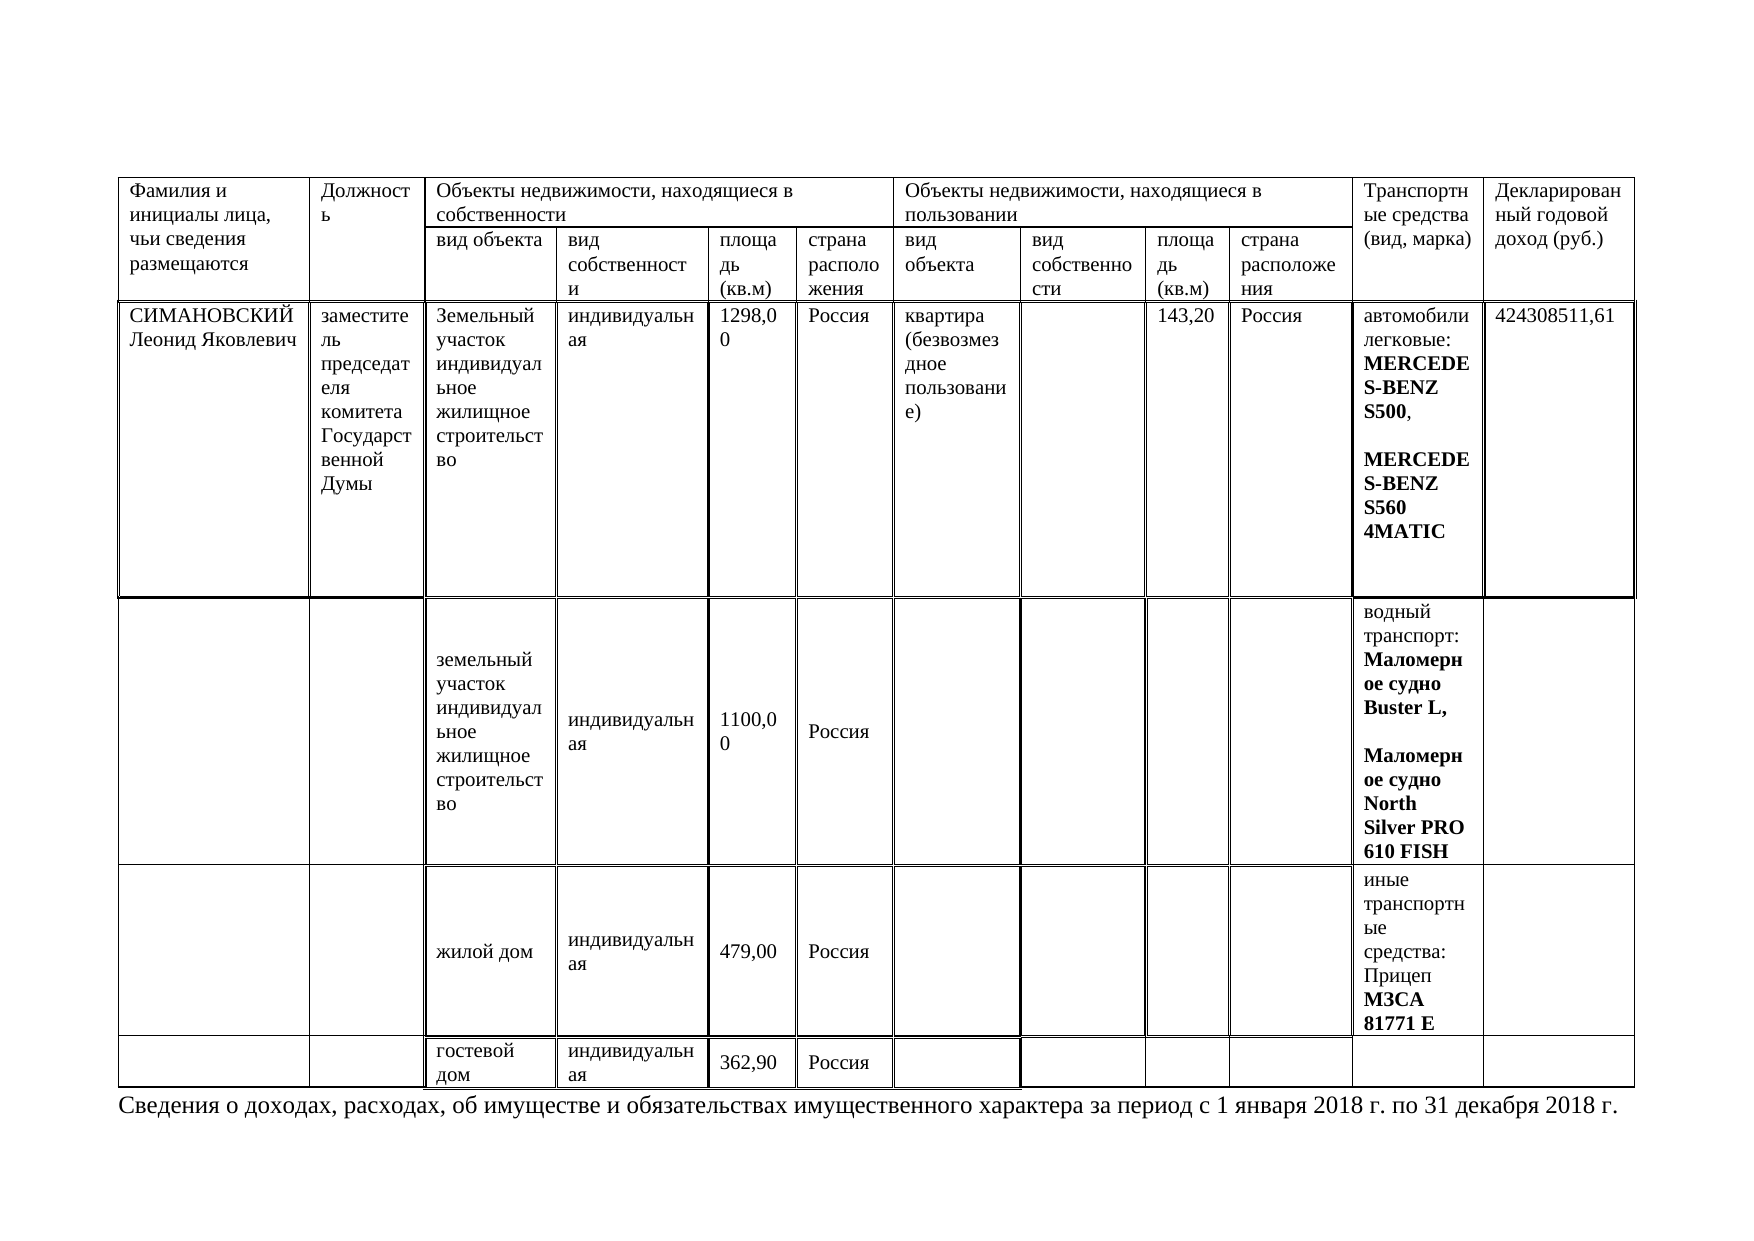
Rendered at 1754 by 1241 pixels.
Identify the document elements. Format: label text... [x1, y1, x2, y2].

table_cell [1484, 1036, 1634, 1086]
table_header Транспортные средства (вид, марка) [1353, 178, 1483, 299]
table_cell [119, 865, 309, 1035]
table_cell [119, 1036, 309, 1086]
table_cell вид собственности [557, 228, 708, 299]
table_cell квартира (безвозмездное пользование) [895, 303, 1019, 596]
table_header Объекты недвижимости, находящиеся в собственности [426, 178, 893, 226]
table_cell [895, 867, 1019, 1035]
table_cell [1230, 1038, 1352, 1086]
table_header Объекты недвижимости, находящиеся в пользовании [894, 178, 1352, 226]
table_cell [1148, 599, 1228, 863]
table_cell жилой дом [427, 867, 555, 1035]
table_cell страна расположения [1230, 228, 1352, 299]
table_cell [1484, 865, 1634, 1035]
table_cell Россия [798, 303, 892, 596]
table_cell [1231, 867, 1351, 1035]
table_cell 424308511,61 [1486, 303, 1633, 596]
table_cell [1484, 599, 1634, 863]
table_cell [119, 599, 309, 863]
table_header Декларированный годовой доход (руб.) [1484, 178, 1634, 299]
table_cell Земельный участок индивидуальное жилищное строительство [427, 303, 555, 596]
table_cell водный транспорт: Маломерное судно Buster L, Маломерное судно North Silver PRO 610 FISH [1354, 599, 1483, 863]
table_cell индивидуальная [558, 1039, 707, 1086]
table_cell вид объекта [426, 228, 556, 299]
table_cell индивидуальная [558, 867, 707, 1035]
table_cell [1022, 303, 1144, 596]
table_cell [1146, 1038, 1229, 1086]
table_cell [1022, 1038, 1145, 1086]
table_cell [310, 1036, 423, 1086]
table_cell вид собственности [1021, 228, 1145, 299]
table_cell гостевой дом [427, 1039, 555, 1086]
table_cell 1100,00 [710, 599, 795, 863]
text Сведения о доходах, расходах, об имуществе и обязательствах имущественного характера за период с 1 января 2018 г. по 31 декабря 2018 г. [118, 1090, 1636, 1118]
table_cell вид объекта [894, 228, 1020, 299]
table_cell 479,00 [710, 867, 795, 1035]
table_cell автомобили легковые: MERCEDES-BENZ S500, MERCEDES-BENZ S560 4МATIC [1354, 303, 1482, 596]
table_cell заместитель председателя комитетa Государственной Думы [311, 303, 423, 596]
table_cell [1022, 599, 1144, 863]
table_cell индивидуальная [558, 599, 707, 863]
table_cell [1353, 1036, 1483, 1086]
table_header Фамилия и инициалы лица, чьи сведения размещаются [119, 178, 309, 299]
table_cell страна расположения [797, 228, 893, 299]
table_cell земельный участок индивидуальное жилищное строительство [427, 599, 555, 863]
table_cell Россия [798, 1039, 892, 1086]
table_cell [1148, 867, 1228, 1035]
table_cell [895, 1039, 1019, 1086]
table_cell [310, 865, 423, 1035]
table_cell Россия [798, 867, 892, 1035]
table_cell площадь (кв.м) [1146, 228, 1229, 299]
table_cell [1022, 867, 1144, 1035]
table_cell иные транспортные средства: Прицеп МЗСА 81771 Е [1354, 865, 1483, 1035]
table_cell [895, 599, 1019, 863]
table_cell площадь (кв.м) [709, 228, 796, 299]
table_cell 1298,00 [710, 303, 795, 596]
table_cell Россия [798, 599, 892, 863]
table_cell [310, 599, 423, 863]
table_cell индивидуальная [558, 303, 707, 596]
table_cell [1231, 599, 1351, 863]
table_header Должность [310, 178, 424, 299]
table_cell СИМАНОВСКИЙ Леонид Яковлевич [120, 303, 308, 596]
table_cell Россия [1231, 303, 1351, 596]
table_cell 362,90 [710, 1039, 795, 1086]
table_cell 143,20 [1147, 303, 1228, 596]
